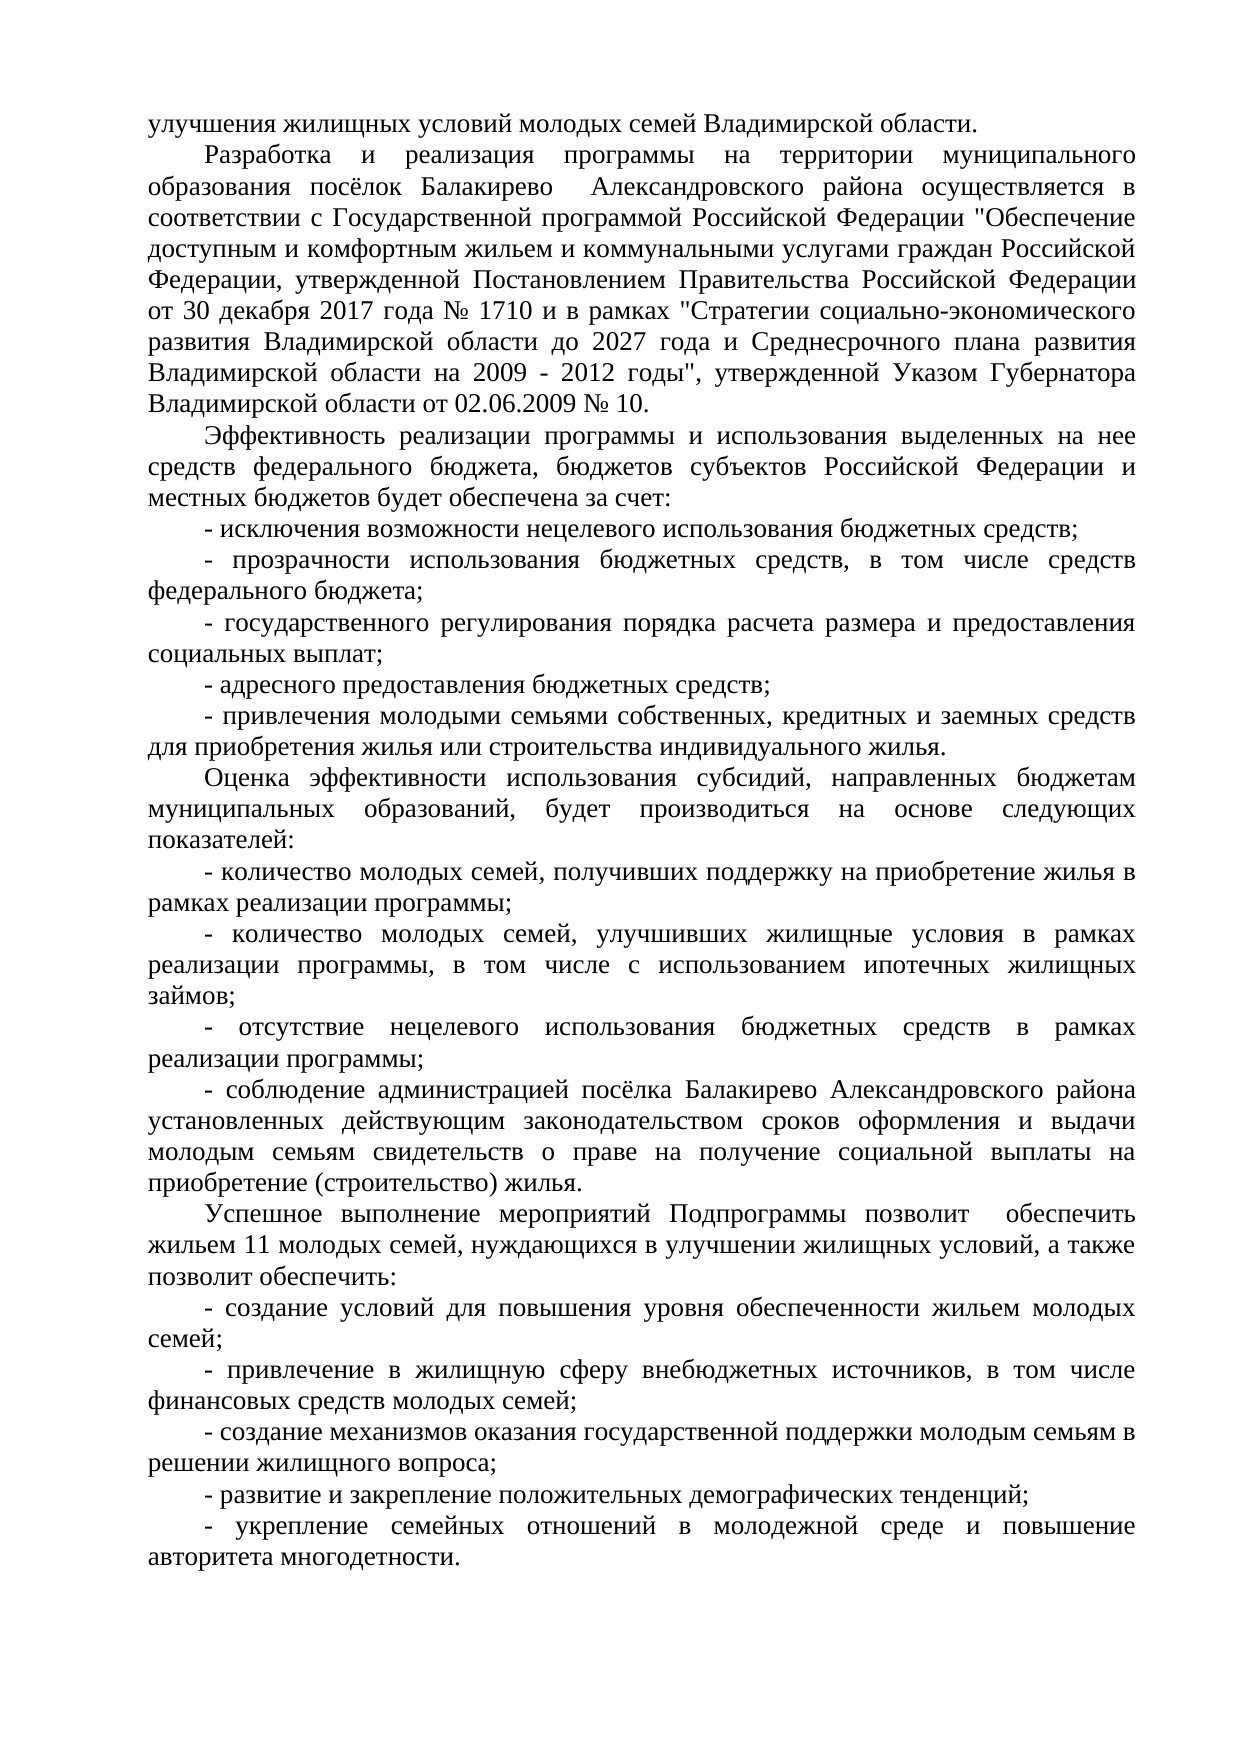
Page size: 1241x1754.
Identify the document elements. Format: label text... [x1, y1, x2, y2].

text - развитие и закрепление положительных демографических тенденций; [148, 1478, 1137, 1509]
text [148, 107, 1137, 138]
text - соблюдение администрацией посёлка Балакирево Александровского района установленных действующим законодательством сроков оформления и выдачи молодым семьям свидетельств о праве на получение социальной выплаты на приобретение (строительство) жилья. [148, 1073, 1137, 1197]
text Оценка эффективности использования субсидий, направленных бюджетам муниципальных образований, будет производиться на основе следующих показателей: [148, 761, 1137, 855]
text Эффективность реализации программы и использования выделенных на нее средств федерального бюджета, бюджетов субъектов Российской Федерации и местных бюджетов будет обеспечена за счет: [148, 419, 1137, 512]
text Успешное выполнение мероприятий Подпрограммы позволит обеспечить жильем 11 молодых семей, нуждающихся в улучшении жилищных условий, а также позволит обеспечить: [148, 1197, 1137, 1291]
text - привлечения молодыми семьями собственных, кредитных и заемных средств для приобретения жилья или строительства индивидуального жилья. [148, 699, 1137, 761]
text - адресного предоставления бюджетных средств; [148, 668, 1137, 699]
text - прозрачности использования бюджетных средств, в том числе средств федерального бюджета; [148, 543, 1137, 606]
text - создание условий для повышения уровня обеспеченности жильем молодых семей; [148, 1291, 1137, 1353]
text - создание механизмов оказания государственной поддержки молодым семьям в решении жилищного вопроса; [148, 1415, 1137, 1478]
text - количество молодых семей, получивших поддержку на приобретение жилья в рамках реализации программы; [148, 855, 1137, 917]
text - отсутствие нецелевого использования бюджетных средств в рамках реализации программы; [148, 1011, 1137, 1073]
text Разработка и реализация программы на территории муниципального образования посёлок Балакирево Александровского района осуществляется в соответствии с Государственной программой Российской Федерации "Обеспечение доступным и комфортным жильем и коммунальными услугами граждан Российской Федерации, утвержденной Постановлением Правительства Российской Федерации от 30 декабря 2017 года № 1710 и в рамках "Стратегии социально-экономического развития Владимирской области до 2027 года и Среднесрочного плана развития Владимирской области на 2009 - 2012 годы", утвержденной Указом Губернатора Владимирской области от 02.06.2009 № 10. [148, 138, 1137, 419]
text - укрепление семейных отношений в молодежной среде и повышение авторитета многодетности. [148, 1509, 1137, 1571]
text - государственного регулирования порядка расчета размера и предоставления социальных выплат; [148, 606, 1137, 668]
text - исключения возможности нецелевого использования бюджетных средств; [148, 512, 1137, 543]
text - количество молодых семей, улучшивших жилищные условия в рамках реализации программы, в том числе с использованием ипотечных жилищных займов; [148, 917, 1137, 1011]
text - привлечение в жилищную сферу внебюджетных источников, в том числе финансовых средств молодых семей; [148, 1353, 1137, 1415]
